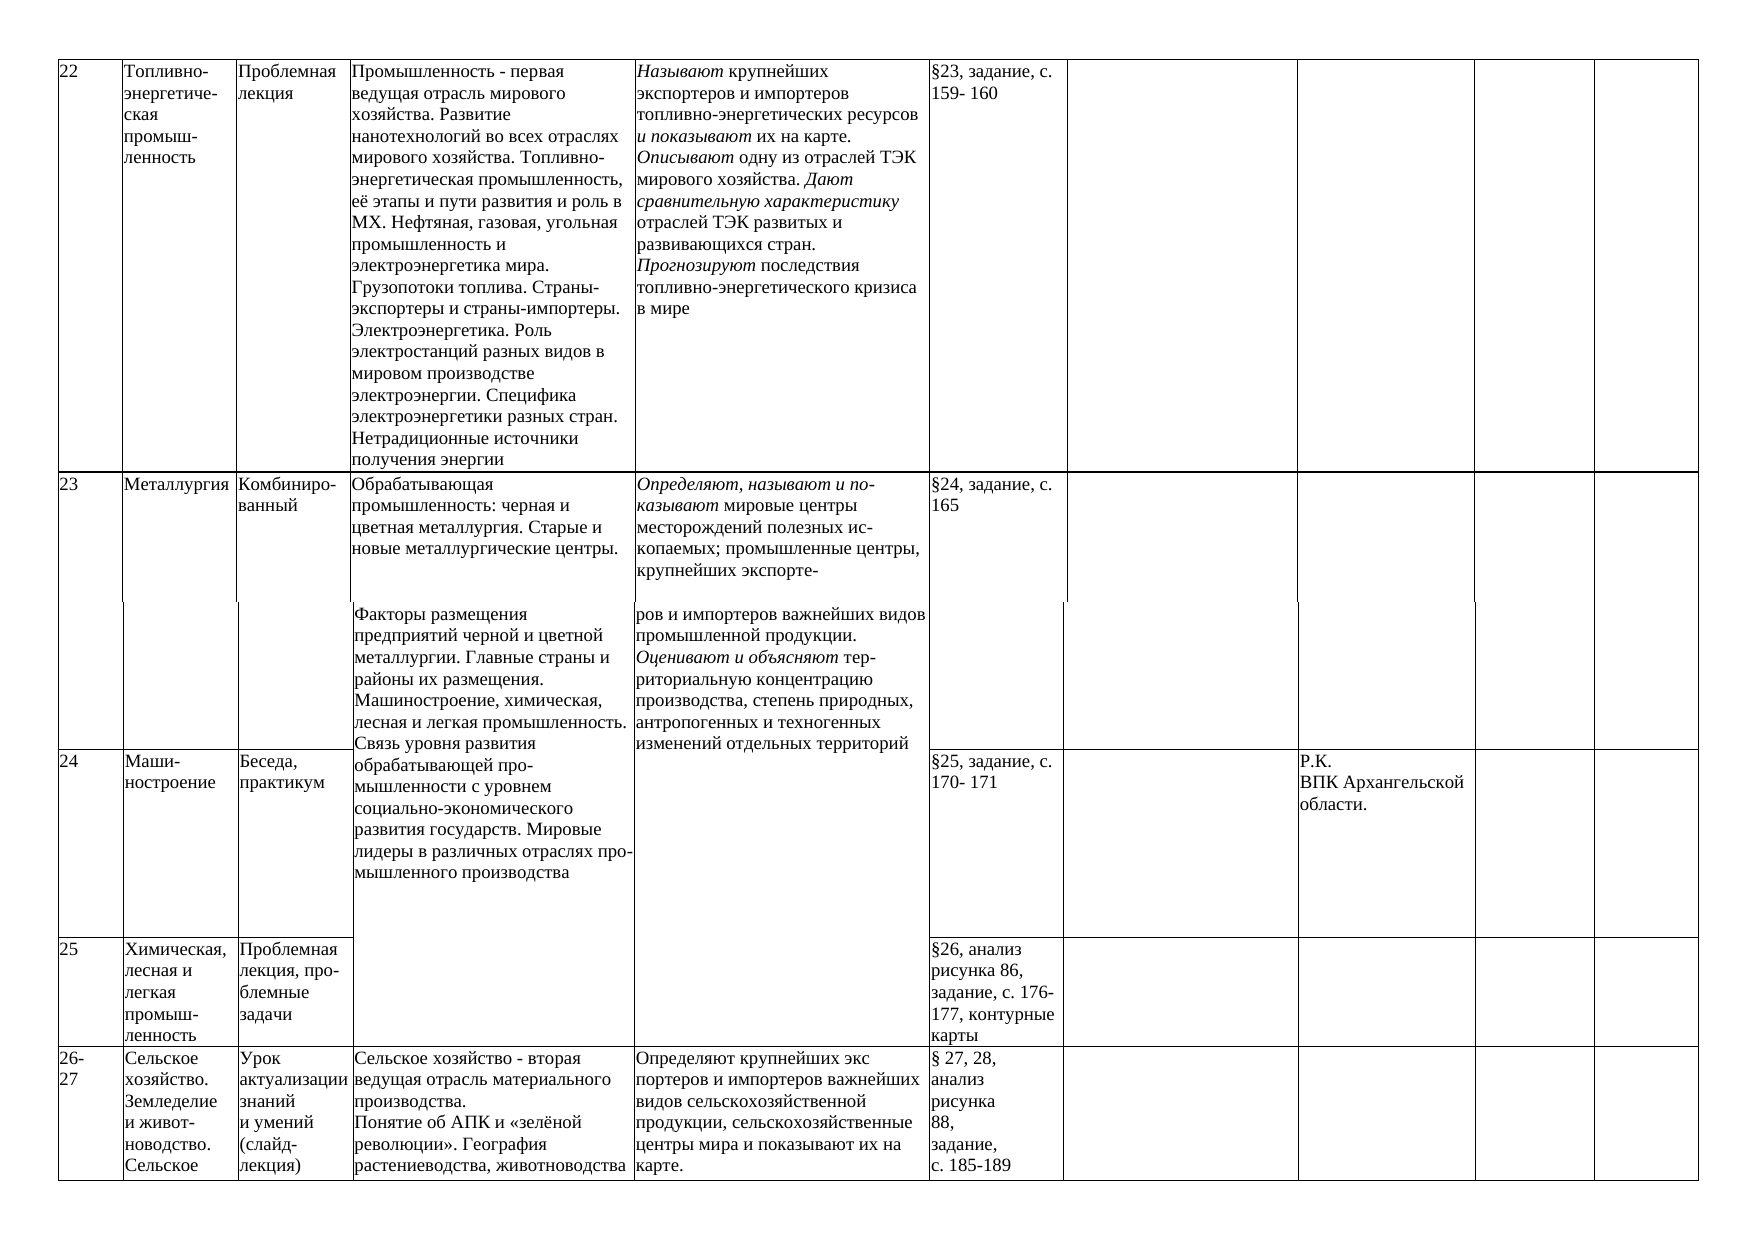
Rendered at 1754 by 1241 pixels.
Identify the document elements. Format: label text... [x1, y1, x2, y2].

table_cell Называют крупнейших экспортеров и импортеров топливно-энергетических ресурсов и показывают их на карте. Описывают одну из отраслей ТЭК мирового хозяйства. Дают сравнительную характеристику отраслей ТЭК развитых и развивающихся стран. Прогнозируют последствия топливно-энергетического кризиса в мире [636, 60, 929, 471]
table_cell §23, задание, с. 159- 160 [930, 60, 1067, 471]
table_cell [1476, 602, 1594, 749]
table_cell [124, 1047, 238, 1180]
table_cell ров и импортеров важнейших видов промышленной продукции. Оценивают и объясняют территориальную концентрацию производства, степень природных, антропогенных и техногенных изменений отдельных территорий [635, 602, 929, 1046]
table_cell Комбинированный [237, 473, 350, 602]
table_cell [354, 1047, 634, 1180]
table_cell [1298, 60, 1474, 471]
table_cell [1068, 473, 1297, 602]
table_cell Проблемная лекция [237, 60, 350, 471]
table_cell [1475, 60, 1594, 471]
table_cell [930, 1047, 1063, 1180]
table_cell [1298, 473, 1474, 602]
table_cell Р.К. ВПК Архангельской области. [1299, 750, 1475, 937]
table_cell 23 [59, 473, 122, 602]
table_cell [1595, 473, 1698, 749]
table_cell Машиностроение [124, 750, 238, 937]
table_cell [1064, 1047, 1298, 1180]
table_cell [1299, 602, 1475, 749]
table_cell Беседа, практикум [239, 750, 353, 937]
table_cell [635, 1047, 929, 1180]
table_cell Факторы размещения предприятий черной и цветной металлургии. Главные страны и районы их размещения. Машиностроение, химическая, лесная и легкая промышленность. Связь уровня развития обрабатывающей промышленности с уровнем социально-экономического развития государств. Мировые лидеры в различных отраслях промышленного производства [354, 602, 634, 1046]
table_cell [1299, 1047, 1475, 1180]
table_cell [1299, 938, 1475, 1046]
table_cell [1595, 938, 1698, 1046]
table_cell [239, 602, 353, 749]
table_cell 22 [59, 60, 122, 471]
table_cell [1595, 60, 1698, 471]
table_cell [930, 602, 1063, 749]
table_cell 25 [59, 938, 123, 1046]
table_cell [1064, 938, 1298, 1046]
table_cell Топливно-энергетиче- ская промышленность [123, 60, 236, 471]
table_cell [59, 602, 123, 749]
table_cell Обрабатывающая промышленность: черная и цветная металлургия. Старые и новые металлургические центры. [351, 473, 635, 602]
table_cell [1064, 750, 1298, 937]
table_cell 24 [59, 750, 123, 937]
table_cell §25, задание, с. 170- 171 [930, 750, 1063, 937]
table_cell Промышленность - первая ведущая отрасль мирового хозяйства. Развитие нанотехнологий во всех отраслях мирового хозяйства. Топливно-энергетическая промышленность, её этапы и пути развития и роль в MX. Нефтяная, газовая, угольная промышленность и электроэнергетика мира. Грузопотоки топлива. Страны-экспортеры и страны-импортеры. Электроэнергетика. Роль электростанций разных видов в мировом производстве электроэнергии. Специфика электроэнергетики разных стран. Нетрадиционные источники получения энергии [351, 60, 635, 471]
table_cell Определяют, называют и показывают мировые центры месторождений полезных ископаемых; промышленные центры, крупнейших экспорте- [636, 473, 929, 602]
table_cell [239, 1047, 353, 1180]
table_cell [124, 602, 238, 749]
table_cell [1476, 938, 1594, 1046]
table_cell [1476, 750, 1594, 937]
table_cell §26, анализ рисунка 86, задание, с. 176- 177, контурные карты [930, 938, 1063, 1046]
table_cell [1595, 750, 1698, 937]
table_cell Химическая, лесная и легкая промышленность [124, 938, 238, 1046]
table_cell §24, задание, с. 165 [930, 473, 1067, 602]
table_cell Проблемная лекция, проблемные задачи [239, 938, 353, 1046]
table_cell 26- 27 [59, 1047, 123, 1180]
table_cell [1476, 1047, 1594, 1180]
table_cell [1475, 473, 1594, 602]
table_cell Металлургия [123, 473, 236, 602]
table_cell [1064, 602, 1298, 749]
table_cell [1068, 60, 1297, 471]
table_cell [1595, 1047, 1698, 1180]
